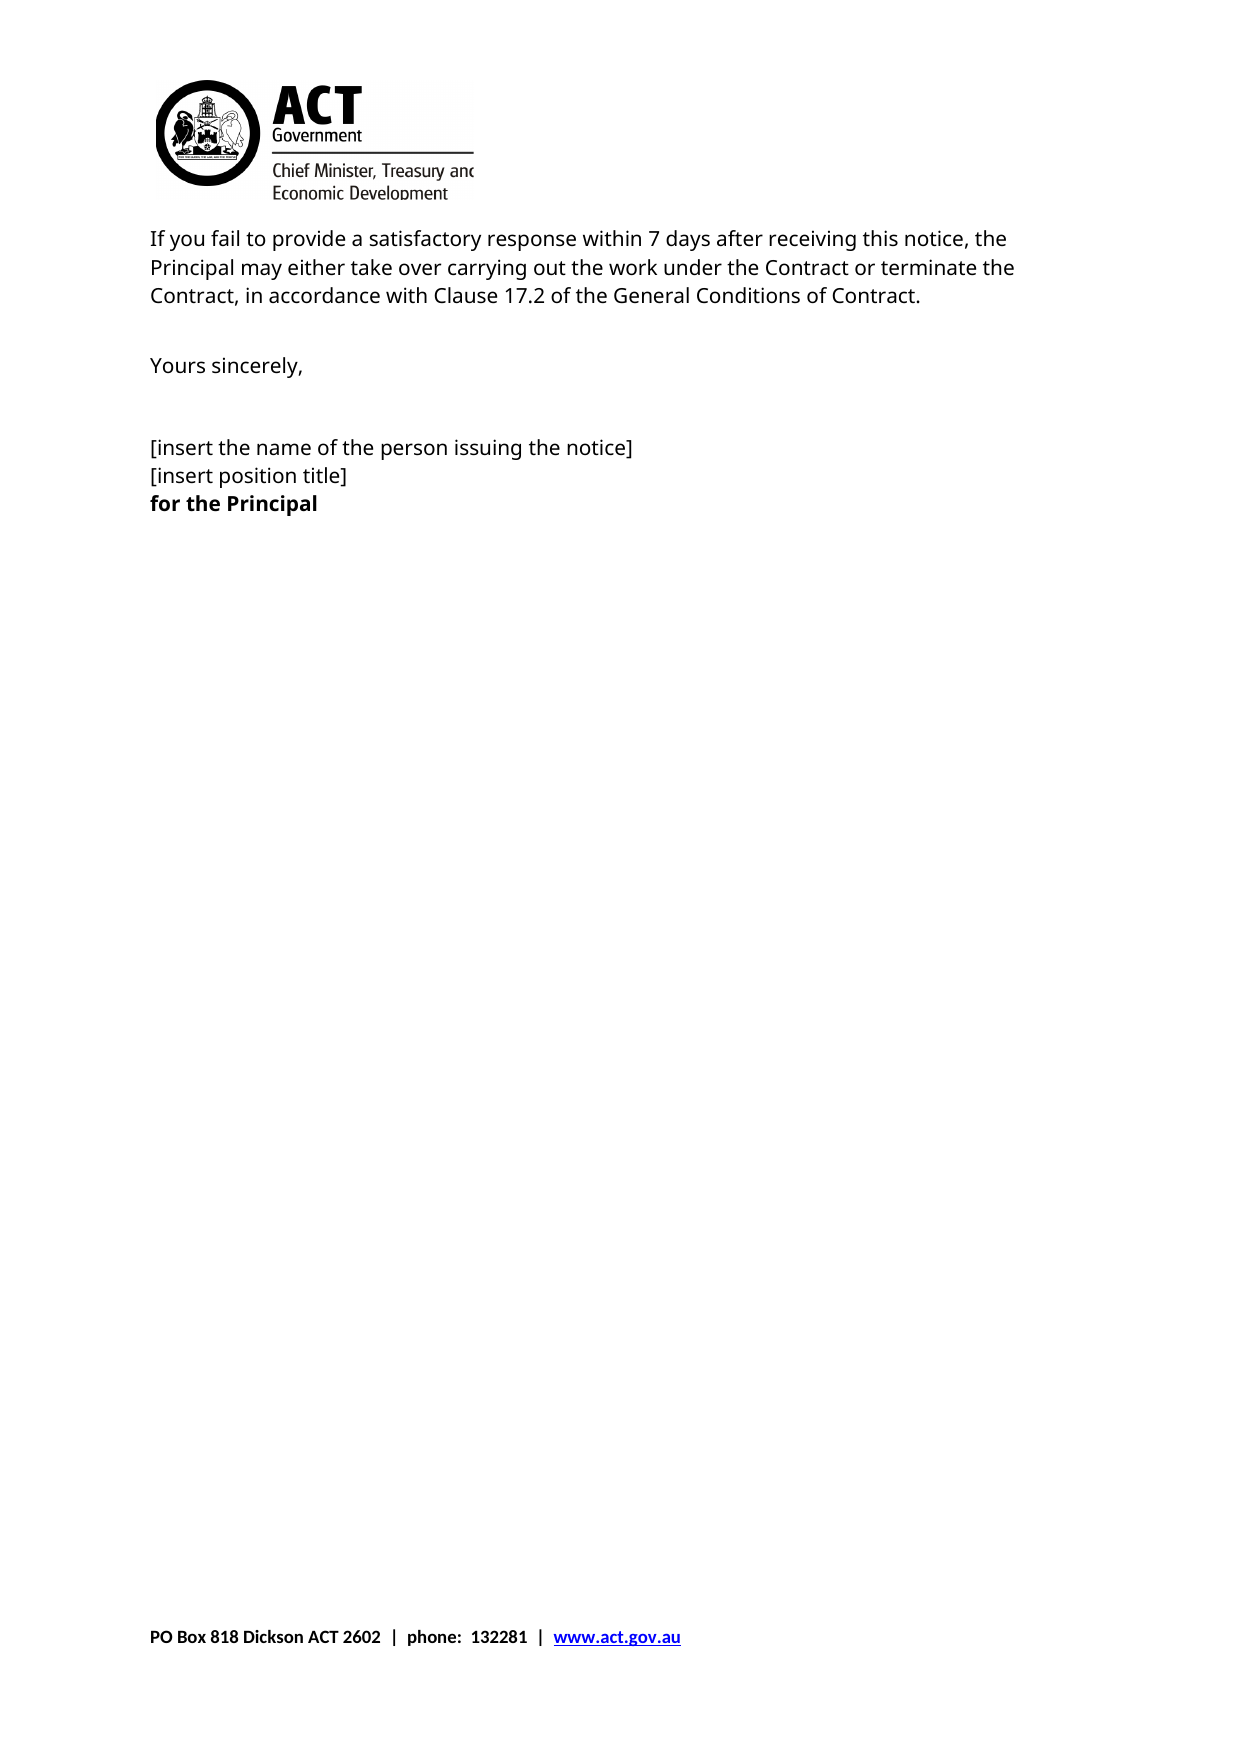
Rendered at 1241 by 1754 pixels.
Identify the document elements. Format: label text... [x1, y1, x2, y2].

text [insert the name of the person issuing the notice] [insert position title] [150, 433, 1090, 489]
text If you fail to provide a satisfactory response within 7 days after receiving this notice, the Principal may either take over carrying out the work under the Contract or terminate the Contract, in accordance with Clause 17.2 of the General Conditions of Contract. [150, 224, 1090, 310]
text for the Principal [150, 489, 1090, 518]
picture [154, 80, 474, 199]
text Yours sincerely, [150, 351, 1090, 379]
